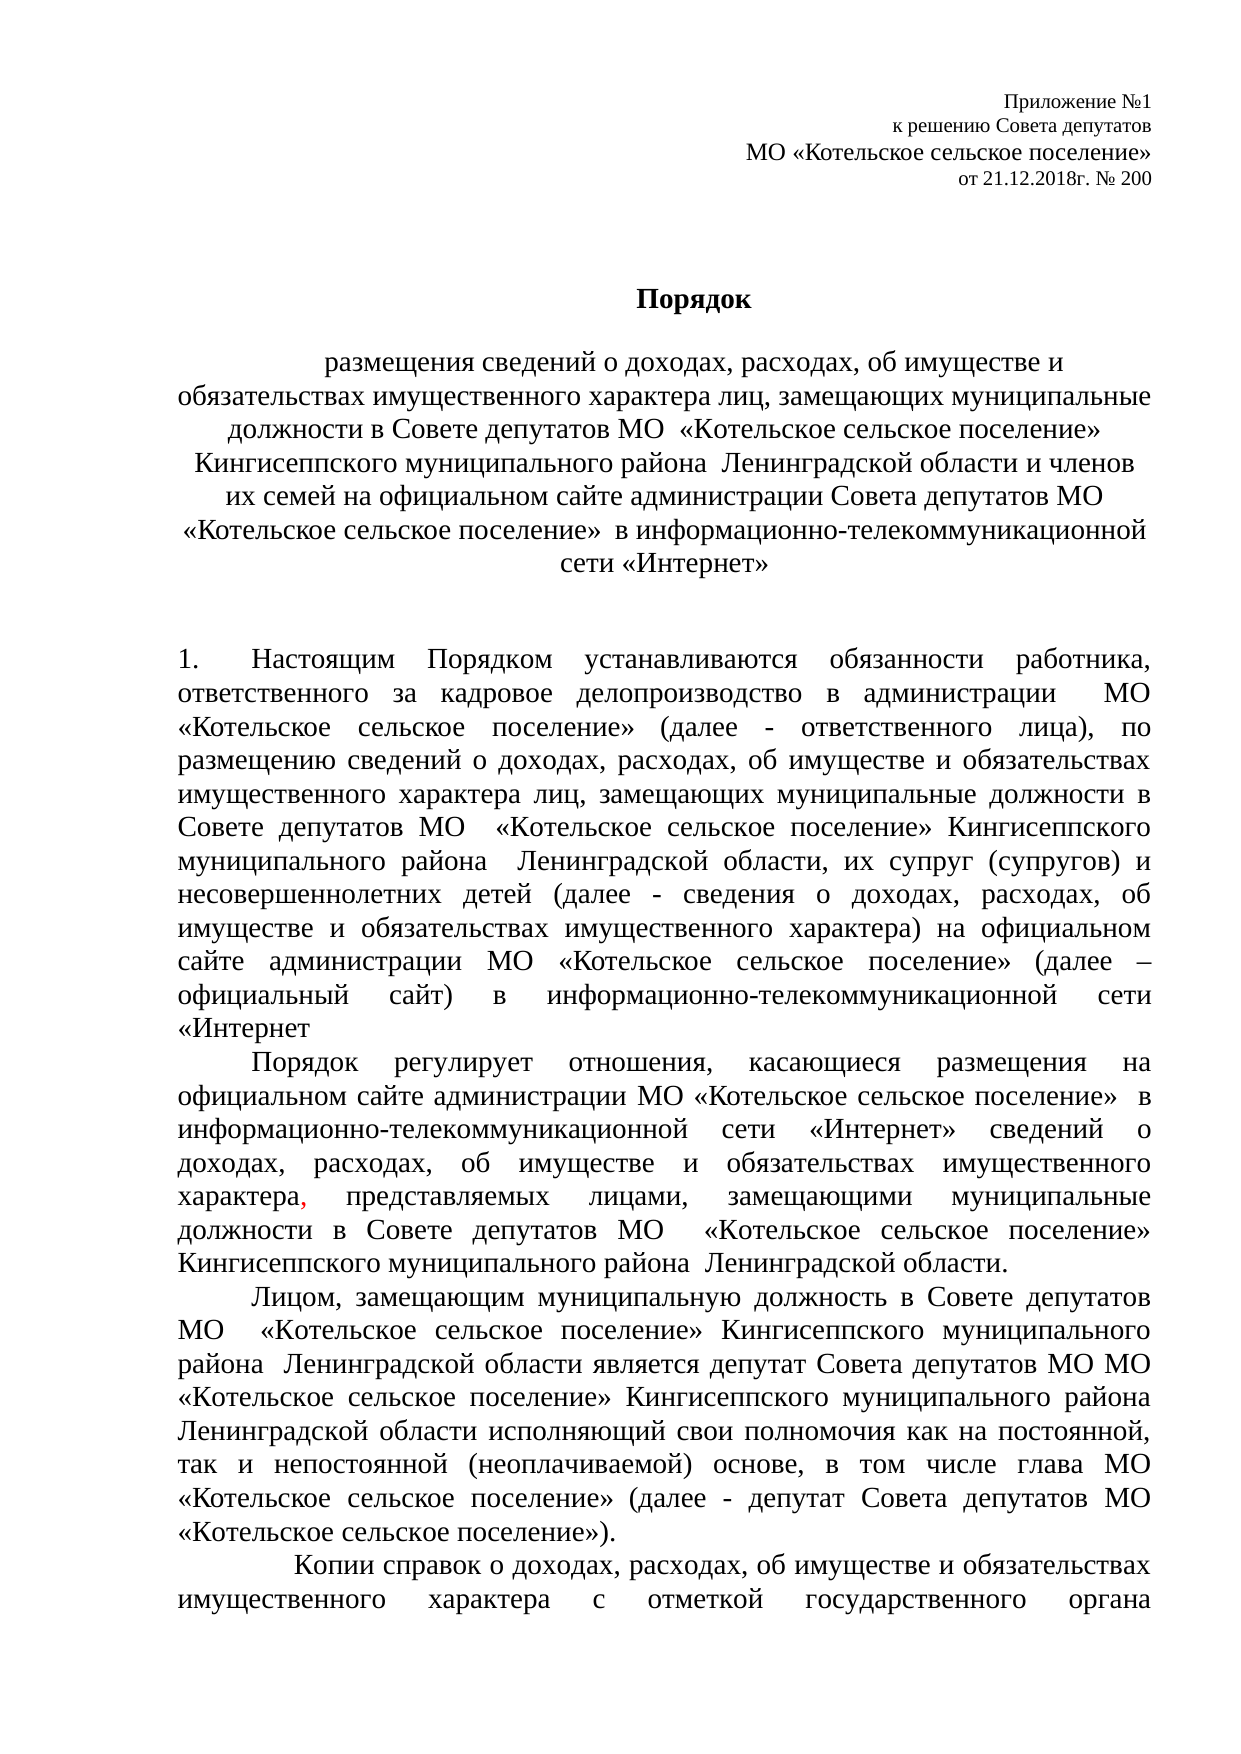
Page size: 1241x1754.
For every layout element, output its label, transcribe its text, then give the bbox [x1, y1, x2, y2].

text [177, 1547, 1152, 1614]
text Лицом, замещающим муниципальную должность в Совете депутатов МО «Котельское сельское поселение» Кингисеппского муниципального района Ленинградской области является депутат Совета депутатов МО МО «Котельское сельское поселение» Кингисеппского муниципального района Ленинградской области исполняющий свои полномочия как на постоянной, так и непостоянной (неоплачиваемой) основе, в том числе глава МО «Котельское сельское поселение» (далее - депутат Совета депутатов МО «Котельское сельское поселение»). [177, 1279, 1152, 1547]
text Порядок [177, 281, 1152, 315]
text от 21.12.2018г. № 200 [252, 166, 1152, 189]
list Настоящим Порядком устанавливаются обязанности работника, ответственного за кадровое делопроизводство в администрации МО «Котельское сельское поселение» (далее - ответственного лица), по размещению сведений о доходах, расходах, об имуществе и обязательствах имущественного характера лиц, замещающих муниципальные должности в Совете депутатов МО «Котельское сельское поселение» Кингисеппского муниципального района Ленинградской области, их супруг (супругов) и несовершеннолетних детей (далее - сведения о доходах, расходах, об имуществе и обязательствах имущественного характера) на официальном сайте администрации МО «Котельское сельское поселение» (далее – официальный сайт) в информационно-телекоммуникационной сети «Интернет [177, 642, 1152, 1044]
text Приложение №1 [252, 89, 1152, 113]
text МО «Котельское сельское поселение» [252, 137, 1152, 166]
text Порядок регулирует отношения, касающиеся размещения на официальном сайте администрации МО «Котельское сельское поселение» в информационно-телекоммуникационной сети «Интернет» сведений о доходах, расходах, об имуществе и обязательствах имущественного характера, представляемых лицами, замещающими муниципальные должности в Совете депутатов МО «Котельское сельское поселение» Кингисеппского муниципального района Ленинградской области. [177, 1044, 1152, 1279]
text к решению Совета депутатов [252, 113, 1152, 137]
text размещения сведений о доходах, расходах, об имуществе и обязательствах имущественного характера лиц, замещающих муниципальные должности в Совете депутатов МО «Котельское сельское поселение» Кингисеппского муниципального района Ленинградской области и членов их семей на официальном сайте администрации Совета депутатов МО «Котельское сельское поселение» в информационно-телекоммуникационной сети «Интернет» [177, 344, 1152, 579]
